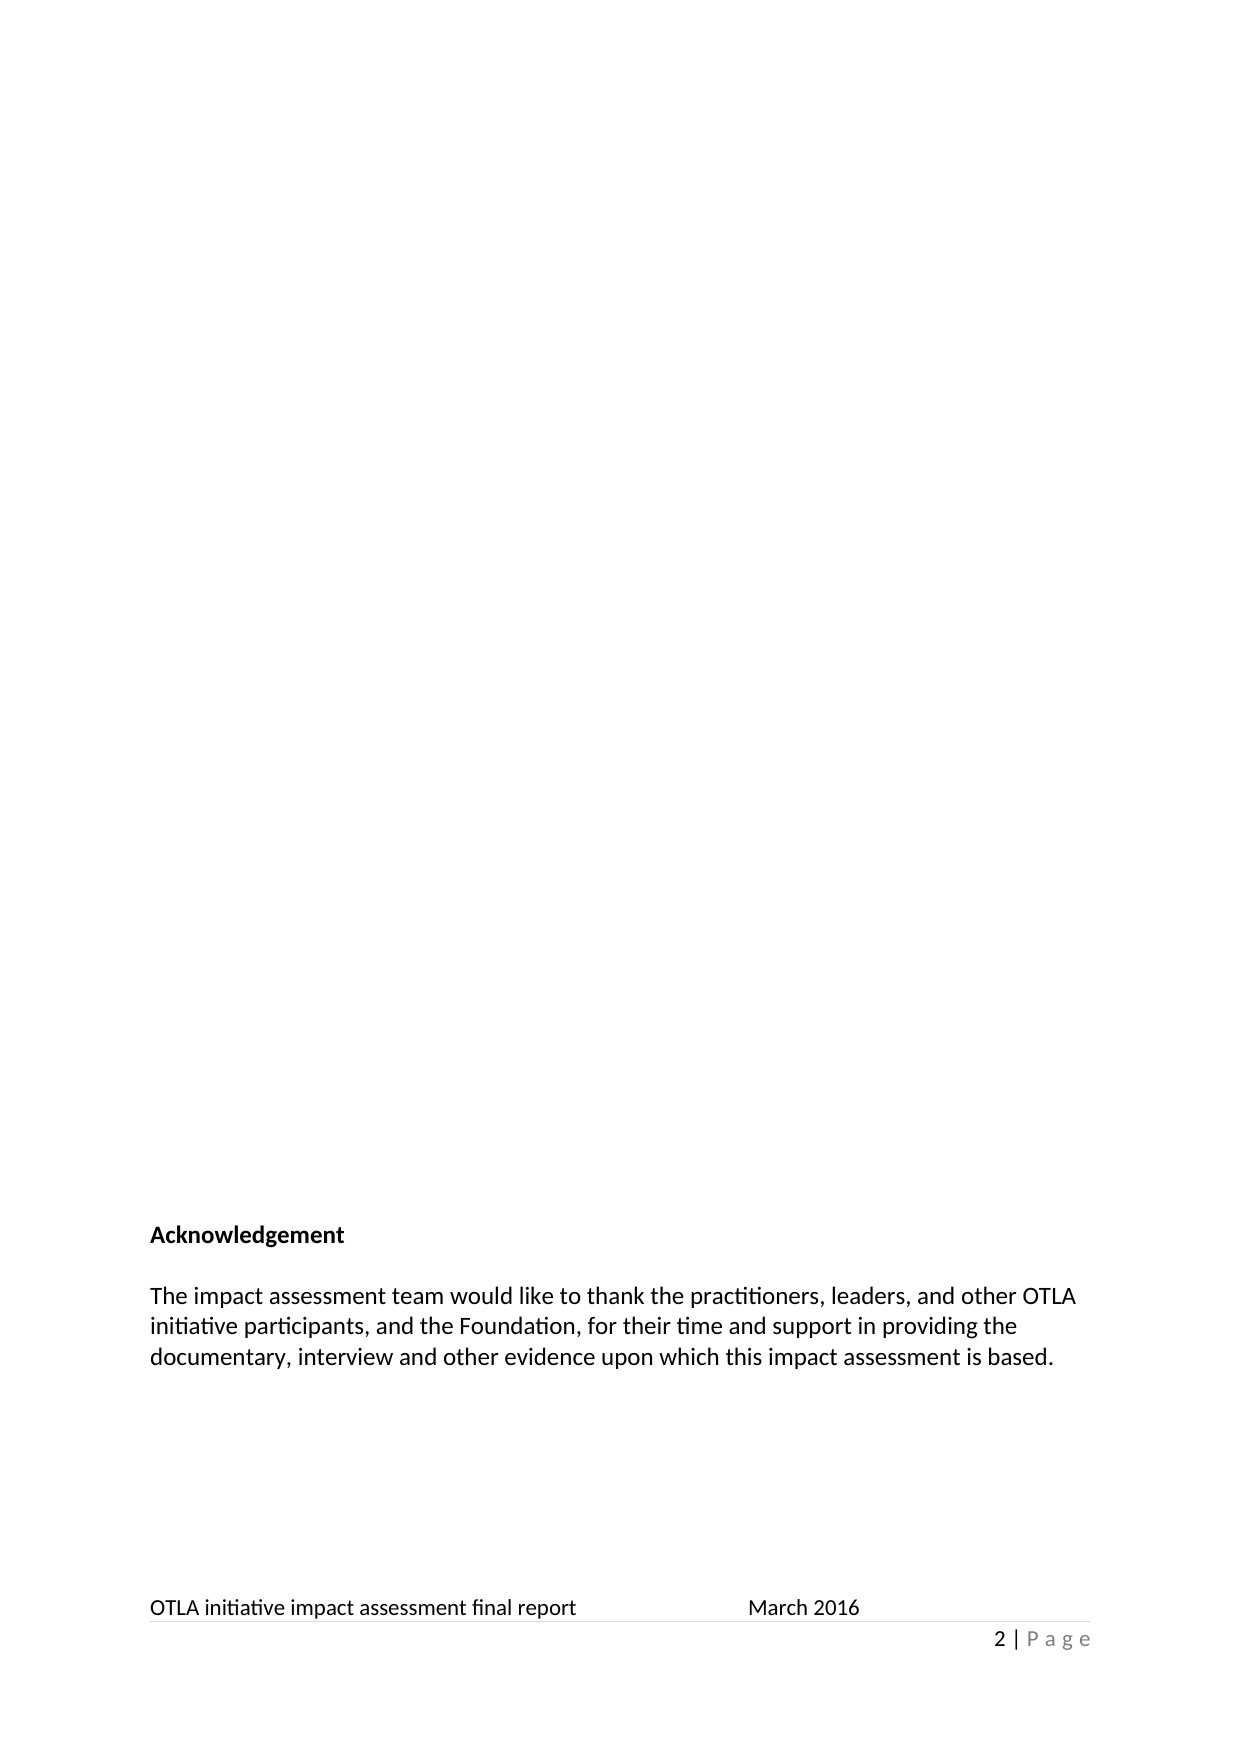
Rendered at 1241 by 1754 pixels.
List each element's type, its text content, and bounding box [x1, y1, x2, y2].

text The impact assessment team would like to thank the practitioners, leaders, and other OTLA initiative participants, and the Foundation, for their time and support in providing the documentary, interview and other evidence upon which this impact assessment is based. [150, 1280, 1090, 1371]
text Acknowledgement [150, 1219, 1090, 1249]
